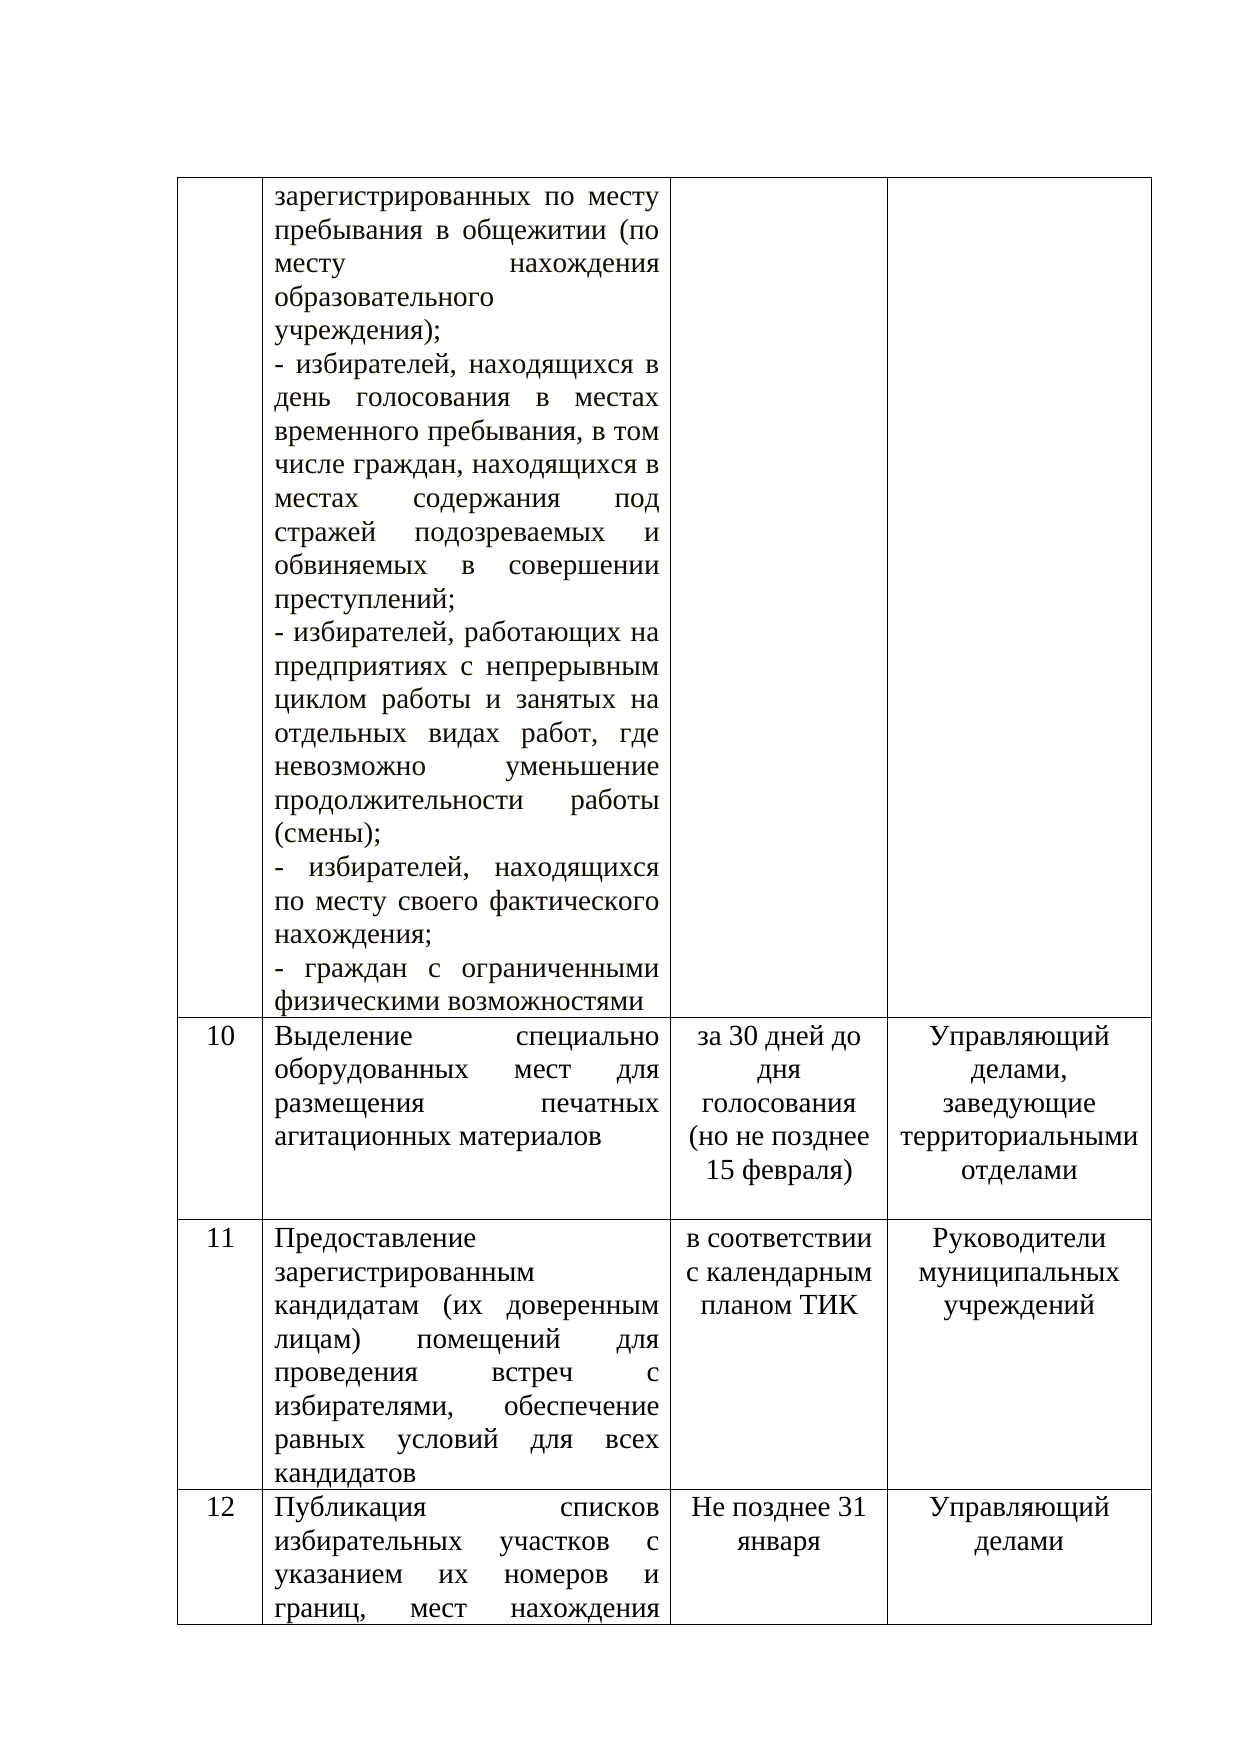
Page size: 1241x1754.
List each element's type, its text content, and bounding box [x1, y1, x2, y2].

table_cell за 30 дней до дня голосования (но не позднее 15 февраля) [671, 1018, 887, 1219]
table_cell 11 [178, 1220, 262, 1488]
table_cell 10 [178, 1018, 262, 1219]
table_cell Управляющий делами, заведующие территориальными отделами [888, 1018, 1151, 1219]
table_cell Управляющий делами [888, 1490, 1151, 1624]
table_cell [263, 1490, 670, 1624]
table_cell Руководители муниципальных учреждений [888, 1220, 1151, 1488]
table_cell [671, 178, 887, 1017]
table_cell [263, 178, 670, 1017]
table_cell 9 [178, 178, 262, 1017]
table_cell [671, 1490, 887, 1624]
table_cell Выделение специально оборудованных мест для размещения печатных агитационных материалов [263, 1018, 670, 1219]
table_cell Предоставление зарегистрированным кандидатам (их доверенным лицам) помещений для проведения встреч с избирателями, обеспечение равных условий для всех кандидатов [263, 1220, 670, 1488]
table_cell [888, 178, 1151, 1017]
table_cell 12 [178, 1490, 262, 1624]
table_cell в соответствии с календарным планом ТИК [671, 1220, 887, 1488]
